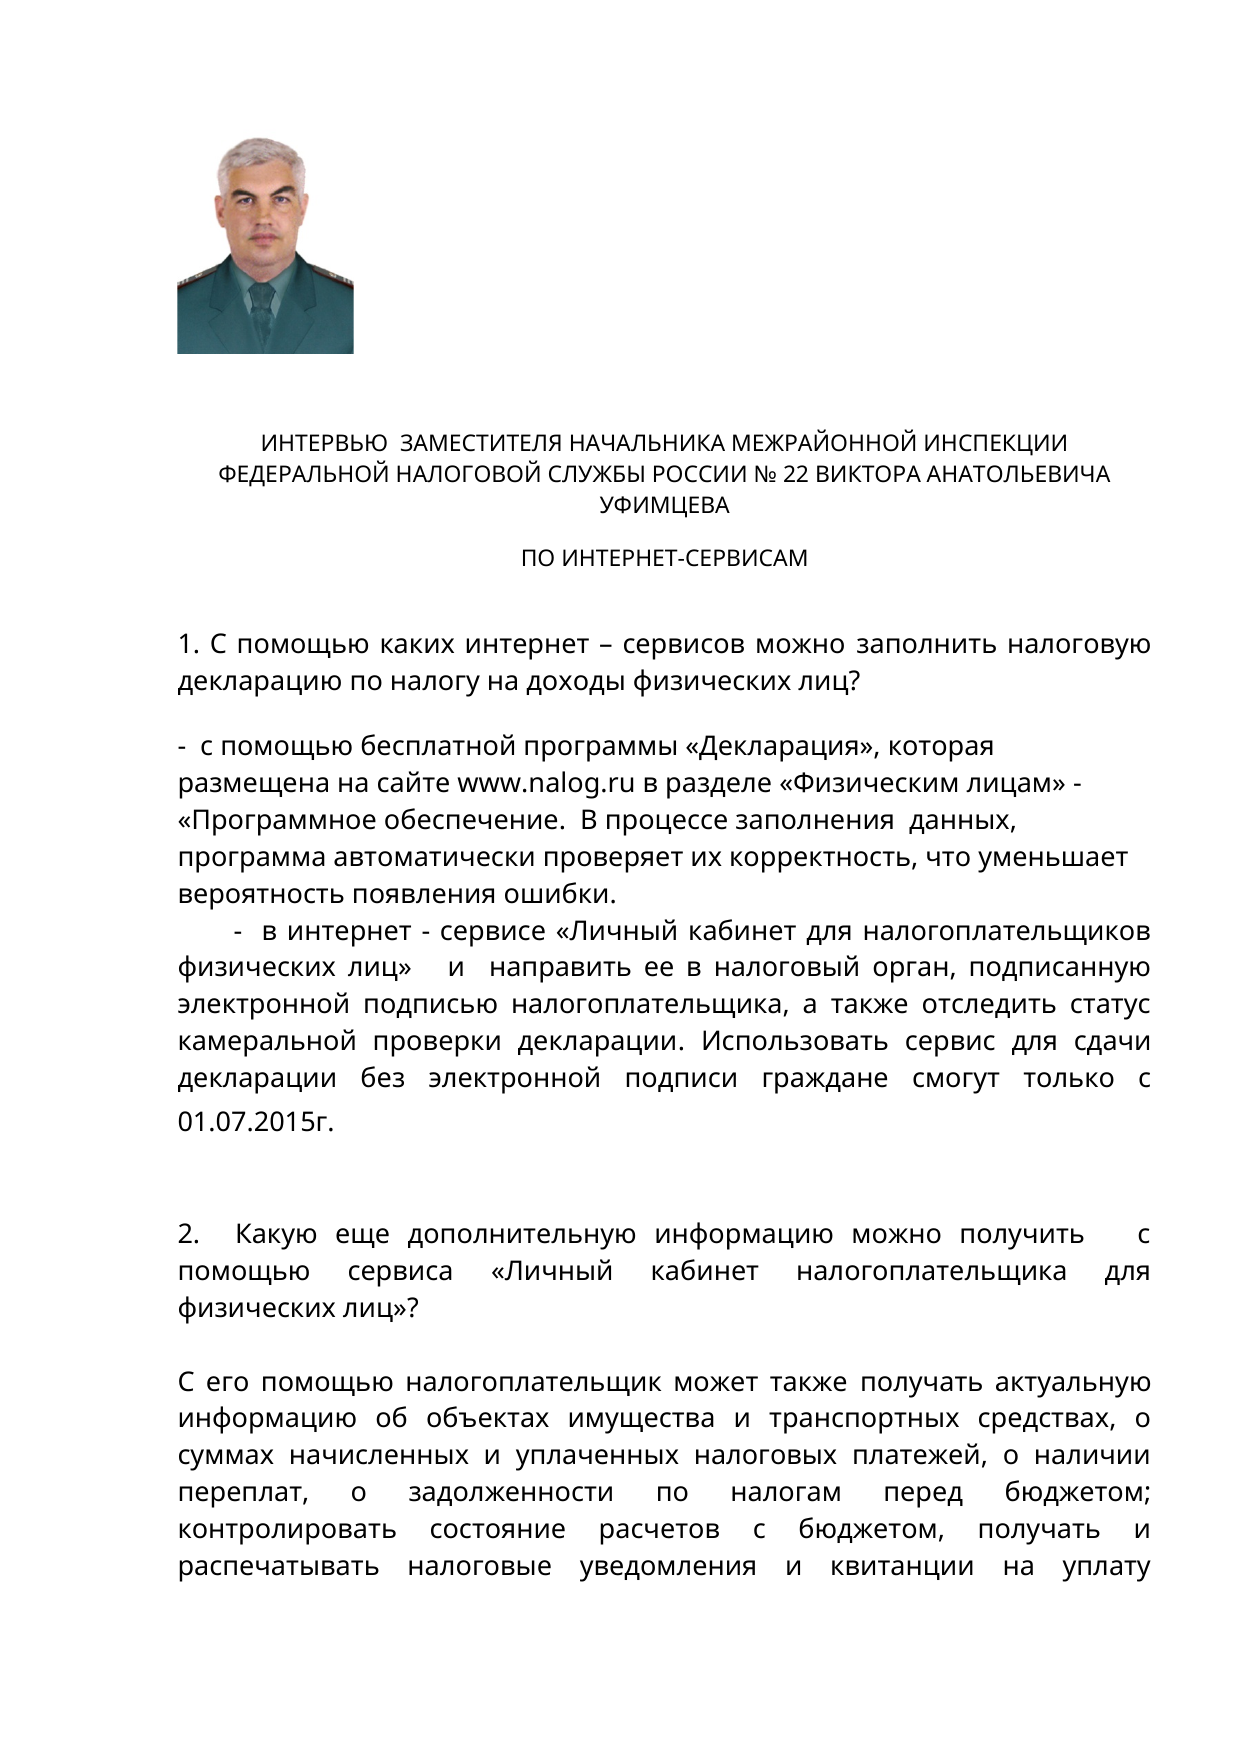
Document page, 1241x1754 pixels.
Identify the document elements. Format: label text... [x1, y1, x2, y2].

text ИНТЕРВЬЮ ЗАМЕСТИТЕЛЯ НАЧАЛЬНИКА МЕЖРАЙОННОЙ ИНСПЕКЦИИ ФЕДЕРАЛЬНОЙ НАЛОГОВОЙ СЛУЖБЫ РОССИИ № 22 ВИКТОРА АНАТОЛЬЕВИЧА УФИМЦЕВА [177, 427, 1152, 521]
text - в интернет - сервисе «Личный кабинет для налогоплательщиков физических лиц» и направить ее в налоговый орган, подписанную электронной подписью налогоплательщика, а также отследить статус камеральной проверки декларации. Использовать сервис для сдачи декларации без электронной подписи граждане смогут только с 01.07.2015г. [177, 1022, 1152, 1141]
text - с помощью бесплатной программы «Декларация», которая размещена на сайте www.nalog.ru в разделе «Физическим лицам» - «Программное обеспечение. В процессе заполнения данных, программа автоматически проверяет их корректность, что уменьшает вероятность появления ошибки. [177, 727, 1152, 911]
text - в интернет - сервисе «Личный кабинет для налогоплательщиков физических лиц» и направить ее в налоговый орган, подписанную электронной подписью налогоплательщика, а также отследить статус камеральной проверки декларации. Использовать сервис для сдачи декларации без электронной подписи граждане смогут только с 01.07.2015г. [177, 911, 1152, 985]
picture [177, 118, 354, 354]
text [177, 1362, 1152, 1583]
text 2. Какую еще дополнительную информацию можно получить с помощью сервиса «Личный кабинет налогоплательщика для физических лиц»? [177, 1214, 1152, 1325]
text 1. С помощью каких интернет – сервисов можно заполнить налоговую декларацию по налогу на доходы физических лиц? [177, 625, 1152, 699]
text ПО ИНТЕРНЕТ-СЕРВИСАМ [177, 542, 1152, 573]
